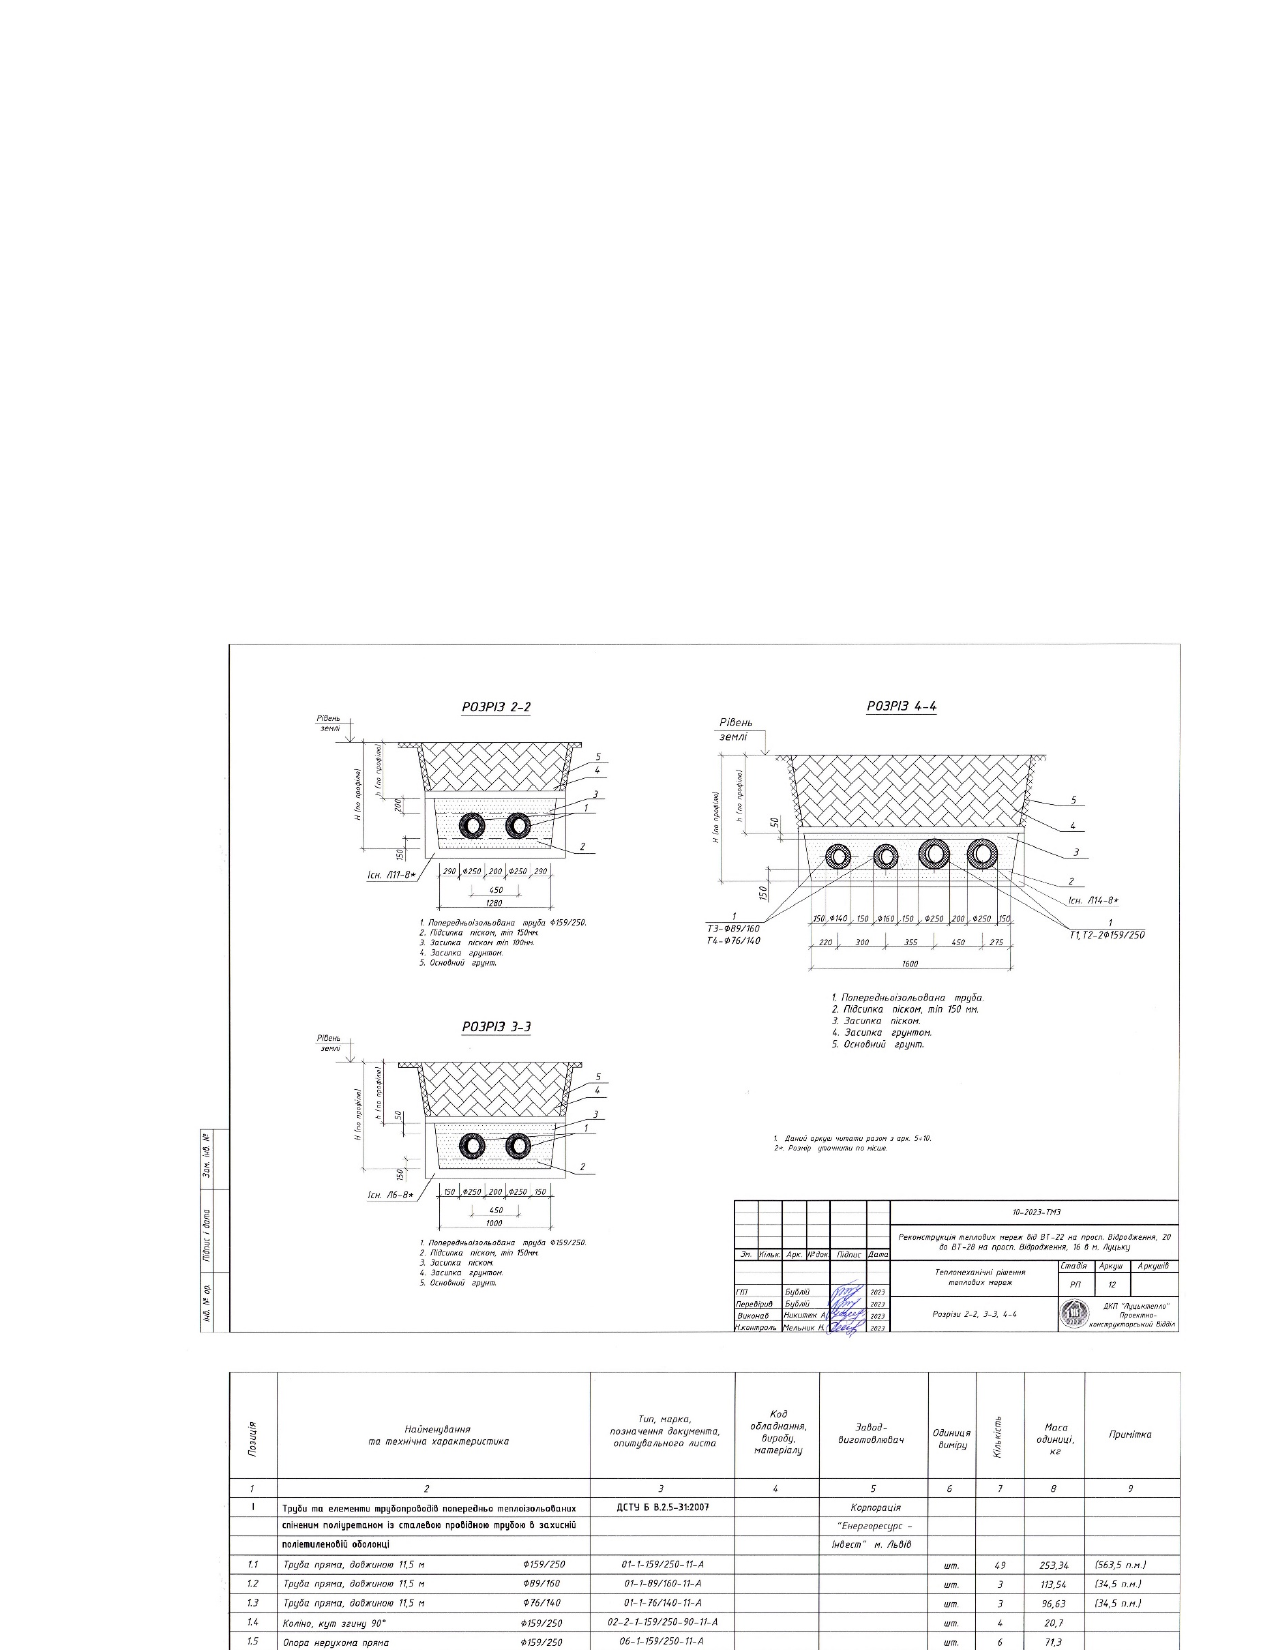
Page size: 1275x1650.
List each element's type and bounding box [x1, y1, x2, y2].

picture [177, 1366, 1187, 1650]
picture [177, 638, 1187, 1352]
